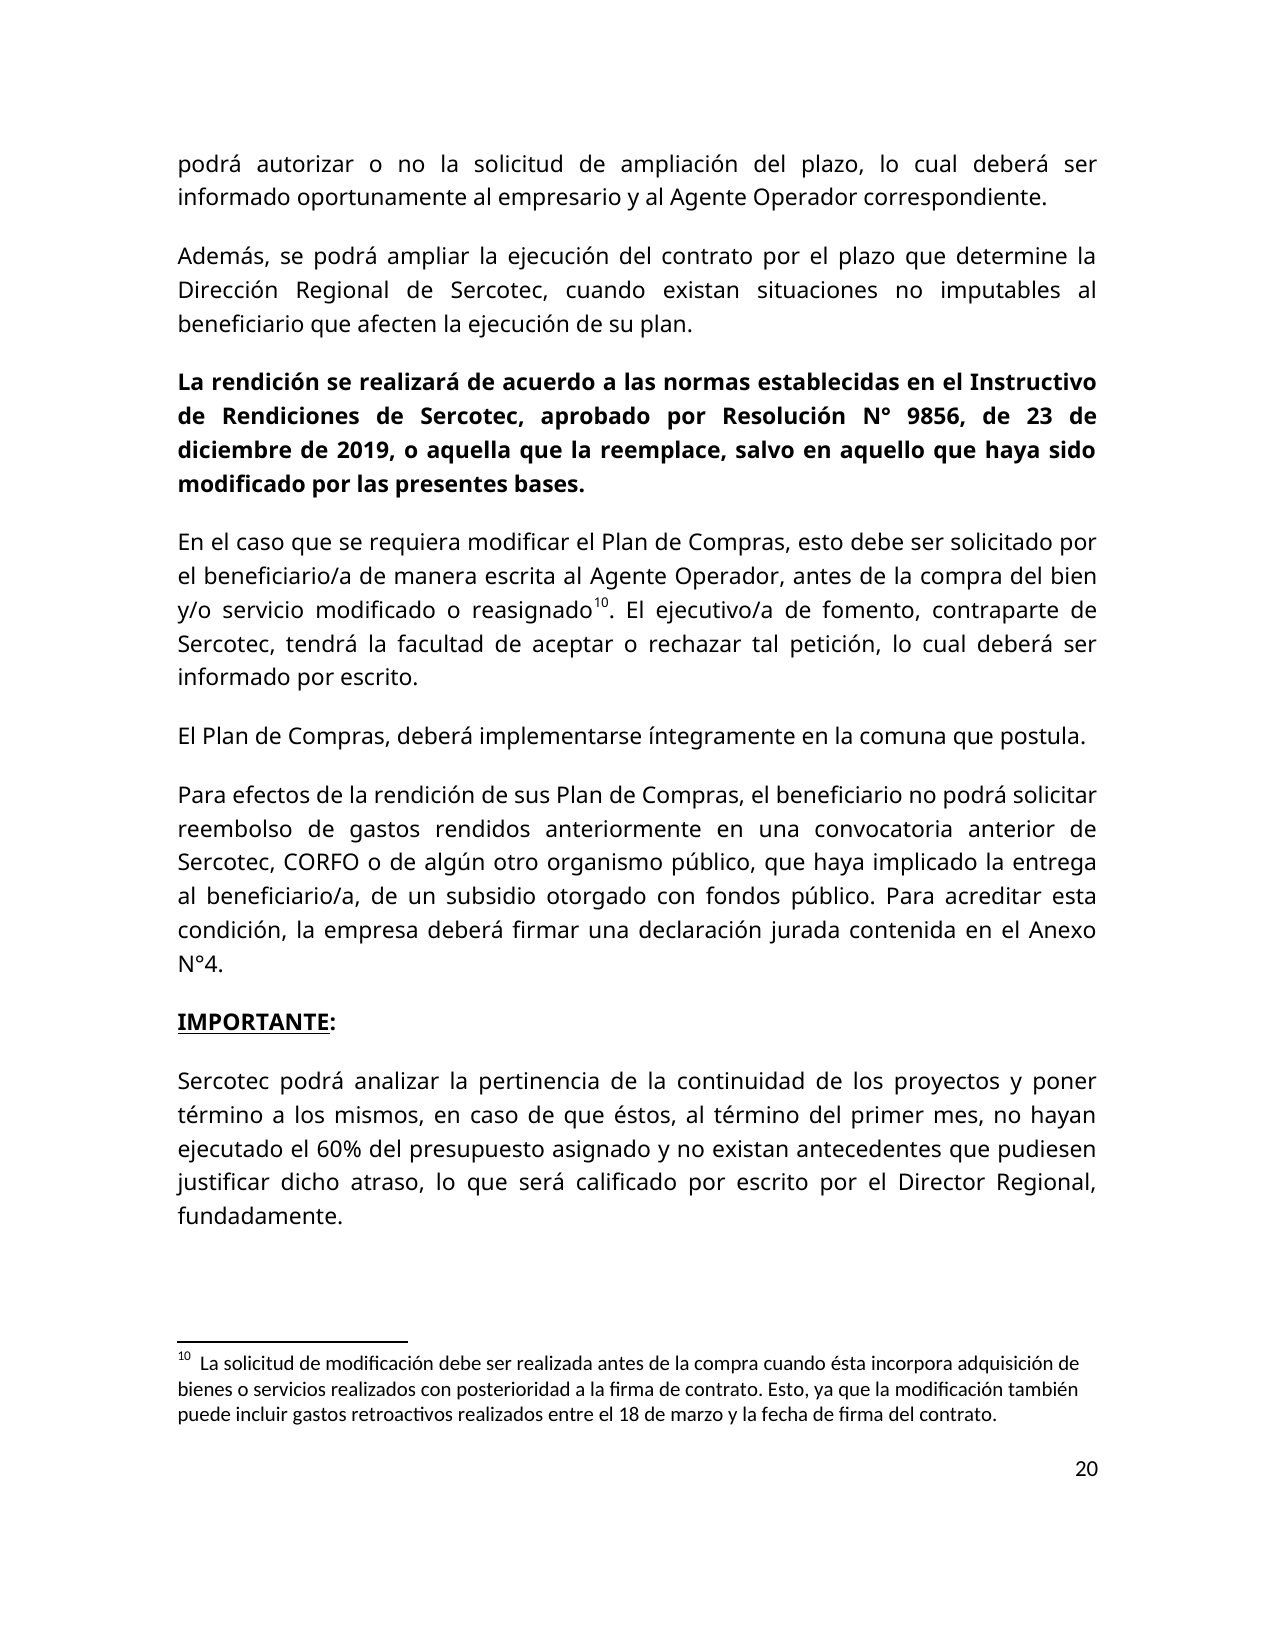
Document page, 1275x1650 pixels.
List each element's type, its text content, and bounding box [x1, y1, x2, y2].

text IMPORTANTE: [177, 1006, 1098, 1038]
text El Plan de Compras, deberá implementarse íntegramente en la comuna que postula. [177, 720, 1098, 751]
text En el caso que se requiera modificar el Plan de Compras, esto debe ser solicitado por el beneficiario/a de manera escrita al Agente Operador, antes de la compra del bien y/o servicio modificado o reasignado. El ejecutivo/a de fomento, contraparte de Sercotec, tendrá la facultad de aceptar o rechazar tal petición, lo cual deberá ser informado por escrito. [177, 526, 1098, 693]
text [177, 148, 1098, 213]
text Sercotec podrá analizar la pertinencia de la continuidad de los proyectos y poner término a los mismos, en caso de que éstos, al término del primer mes, no hayan ejecutado el 60% del presupuesto asignado y no existan antecedentes que pudiesen justificar dicho atraso, lo que será calificado por escrito por el Director Regional, fundadamente. [177, 1065, 1098, 1231]
text La rendición se realizará de acuerdo a las normas establecidas en el Instructivo de Rendiciones de Sercotec, aprobado por Resolución N° 9856, de 23 de diciembre de 2019, o aquella que la reemplace, salvo en aquello que haya sido modificado por las presentes bases. [177, 366, 1098, 499]
text Además, se podrá ampliar la ejecución del contrato por el plazo que determine la Dirección Regional de Sercotec, cuando existan situaciones no imputables al beneficiario que afecten la ejecución de su plan. [177, 240, 1098, 339]
text Para efectos de la rendición de sus Plan de Compras, el beneficiario no podrá solicitar reembolso de gastos rendidos anteriormente en una convocatoria anterior de Sercotec, CORFO o de algún otro organismo público, que haya implicado la entrega al beneficiario/a, de un subsidio otorgado con fondos público. Para acreditar esta condición, la empresa deberá firmar una declaración jurada contenida en el Anexo N°4. [177, 779, 1098, 979]
